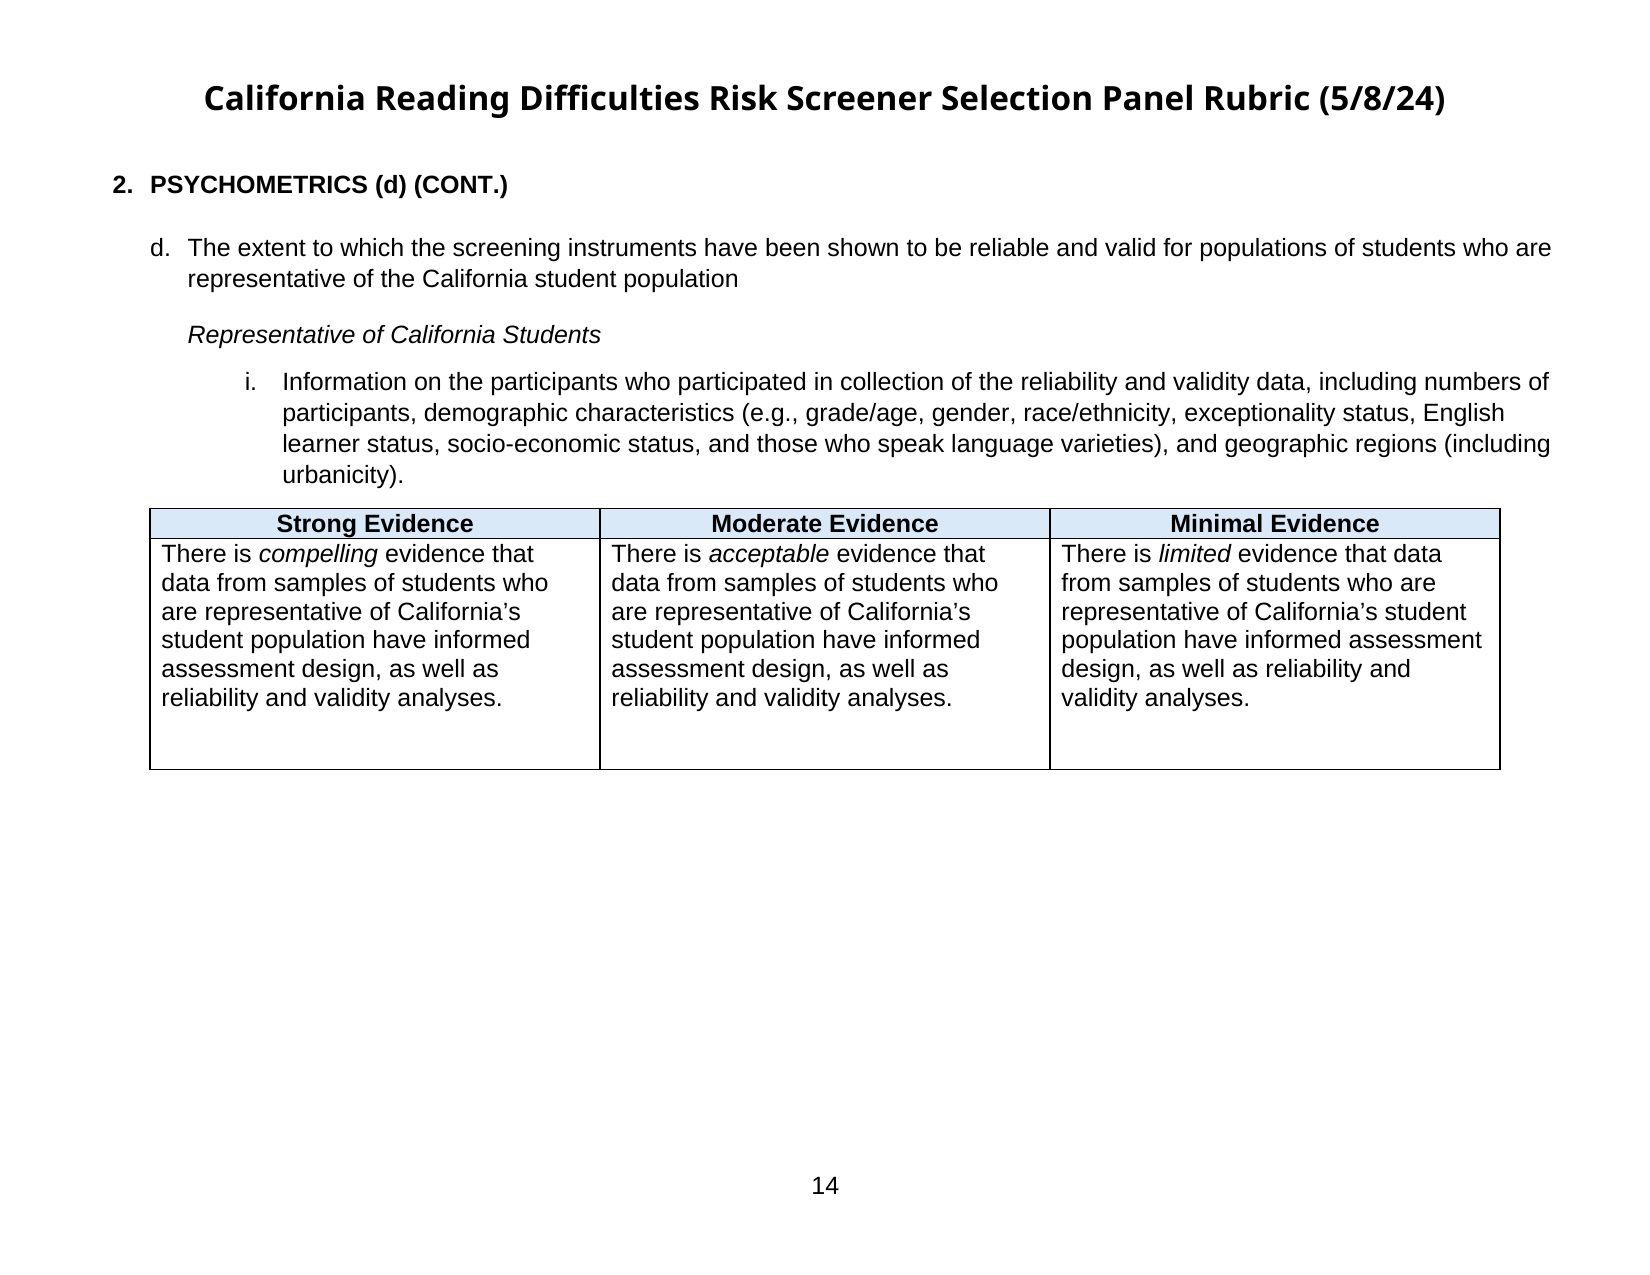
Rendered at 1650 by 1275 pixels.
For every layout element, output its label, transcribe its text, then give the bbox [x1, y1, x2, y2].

table_cell There is compelling evidence that data from samples of students who are representative of California’s student population have informed assessment design, as well as reliability and validity analyses. [151, 539, 599, 769]
table_header Minimal Evidence [1051, 509, 1499, 538]
text Representative of California Students [112, 319, 1575, 348]
list The extent to which the screening instruments have been shown to be reliable and valid for populations of students who are representative of the California student population [150, 232, 1575, 292]
table_header Moderate Evidence [601, 509, 1049, 538]
table_cell There is limited evidence that data from samples of students who are representative of California’s student population have informed assessment design, as well as reliability and validity analyses. [1051, 539, 1499, 769]
list PSYCHOMETRICS (d) (CONT.) [112, 170, 1575, 199]
table_cell There is acceptable evidence that data from samples of students who are representative of California’s student population have informed assessment design, as well as reliability and validity analyses. [601, 539, 1049, 769]
table_header Strong Evidence [151, 509, 599, 538]
list Information on the participants who participated in collection of the reliability and validity data, including numbers of participants, demographic characteristics (e.g., grade/age, gender, race/ethnicity, exceptionality status, English learner status, socio-economic status, and those who speak language varieties), and geographic regions (including urbanicity). [244, 367, 1575, 489]
